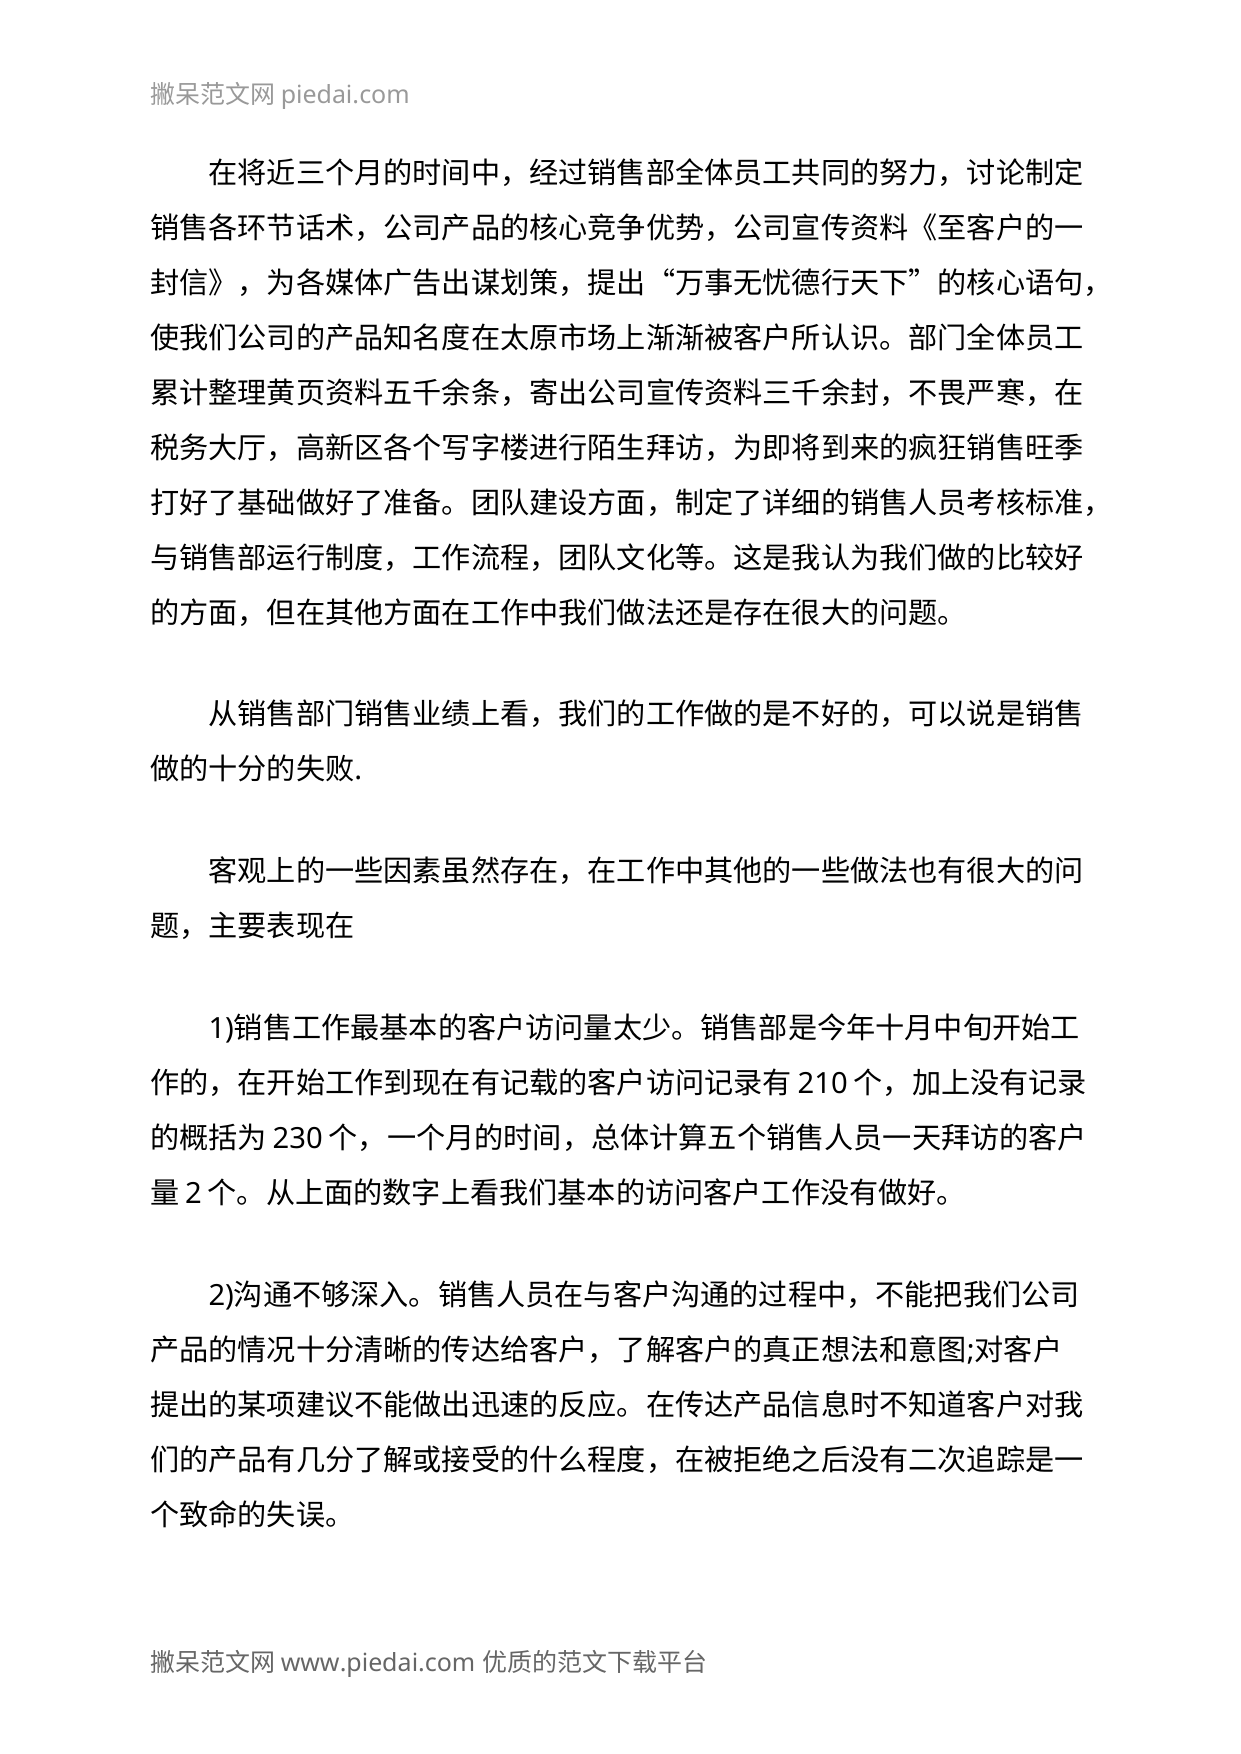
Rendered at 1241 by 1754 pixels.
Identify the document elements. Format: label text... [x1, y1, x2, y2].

text 1)销售工作最基本的客户访问量太少。销售部是今年十月中旬开始工作的，在开始工作到现在有记载的客户访问记录有210个，加上没有记录的概括为230个，一个月的时间，总体计算五个销售人员一天拜访的客户量2个。从上面的数字上看我们基本的访问客户工作没有做好。 [150, 1004, 1090, 1212]
text 2)沟通不够深入。销售人员在与客户沟通的过程中，不能把我们公司产品的情况十分清晰的传达给客户，了解客户的真正想法和意图;对客户提出的某项建议不能做出迅速的反应。在传达产品信息时不知道客户对我们的产品有几分了解或接受的什么程度，在被拒绝之后没有二次追踪是一个致命的失误。 [150, 1271, 1090, 1533]
text 从销售部门销售业绩上看，我们的工作做的是不好的，可以说是销售做的十分的失败. [150, 691, 1090, 788]
text 在将近三个月的时间中，经过销售部全体员工共同的努力，讨论制定销售各环节话术，公司产品的核心竞争优势，公司宣传资料《至客户的一封信》，为各媒体广告出谋划策，提出“万事无忧德行天下”的核心语句，使我们公司的产品知名度在太原市场上渐渐被客户所认识。部门全体员工累计整理黄页资料五千余条，寄出公司宣传资料三千余封，不畏严寒，在税务大厅，高新区各个写字楼进行陌生拜访，为即将到来的疯狂销售旺季打好了基础做好了准备。团队建设方面，制定了详细的销售人员考核标准，与销售部运行制度，工作流程，团队文化等。这是我认为我们做的比较好的方面，但在其他方面在工作中我们做法还是存在很大的问题。 [150, 150, 1090, 631]
text 客观上的一些因素虽然存在，在工作中其他的一些做法也有很大的问题，主要表现在 [150, 848, 1090, 945]
